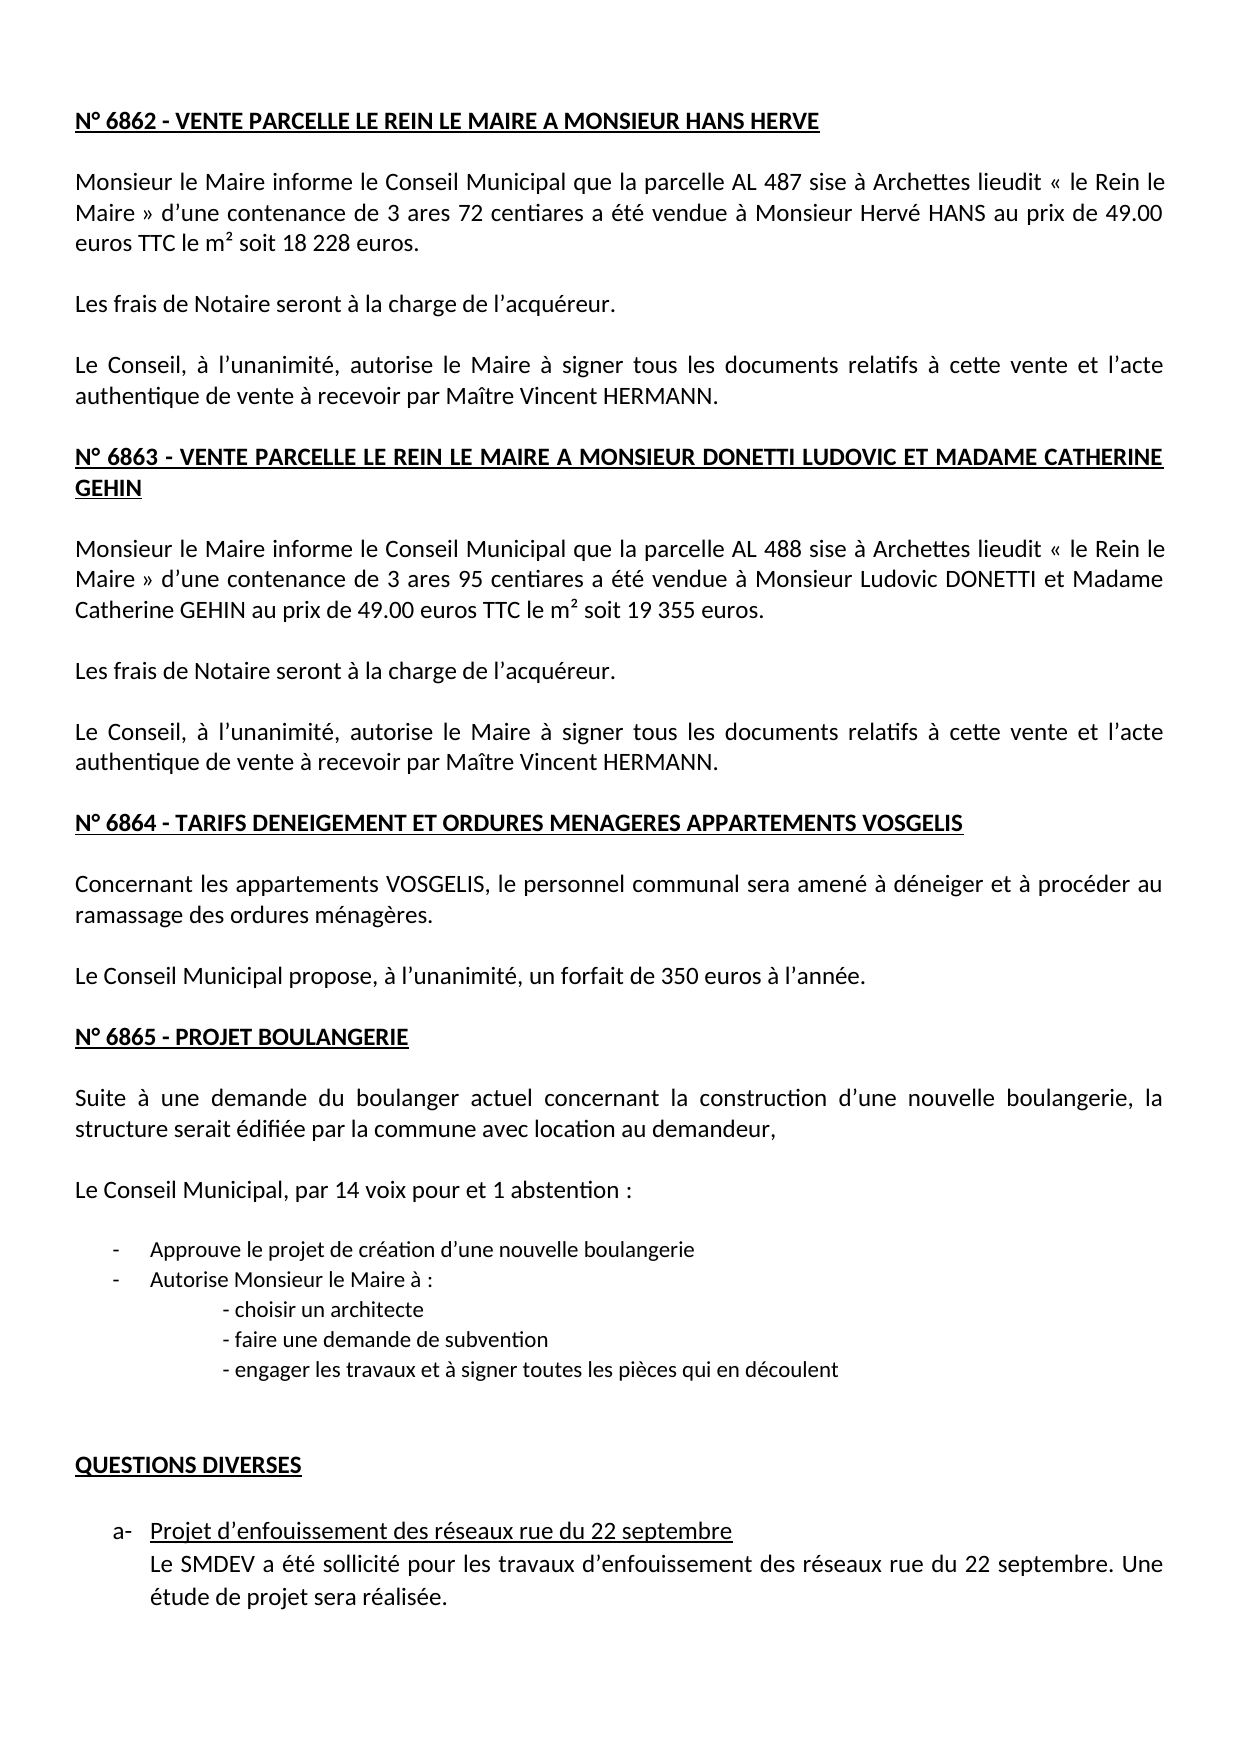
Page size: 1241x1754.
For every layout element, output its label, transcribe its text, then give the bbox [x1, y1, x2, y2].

list - engager les travaux et à signer toutes les pièces qui en découlent [150, 1356, 1165, 1384]
text Concernant les appartements VOSGELIS, le personnel communal sera amené à déneiger et à procéder au ramassage des ordures ménagères. [75, 868, 1165, 929]
text Le Conseil Municipal, par 14 voix pour et 1 abstention : [75, 1174, 1165, 1204]
text Le Conseil, à l’unanimité, autorise le Maire à signer tous les documents relatifs à cette vente et l’acte authentique de vente à recevoir par Maître Vincent HERMANN. [75, 716, 1165, 777]
text Les frais de Notaire seront à la charge de l’acquéreur. [75, 655, 1165, 685]
list QUESTIONS DIVERSES [75, 1449, 1165, 1479]
text Monsieur le Maire informe le Conseil Municipal que la parcelle AL 487 sise à Archettes lieudit « le Rein le Maire » d’une contenance de 3 ares 72 centiares a été vendue à Monsieur Hervé HANS au prix de 49.00 euros TTC le m² soit 18 228 euros. [75, 167, 1165, 258]
list - choisir un architecte [150, 1295, 1165, 1323]
text N° 6862 - VENTE PARCELLE LE REIN LE MAIRE A MONSIEUR HANS HERVE [75, 106, 1165, 136]
text N° 6863 - VENTE PARCELLE LE REIN LE MAIRE A MONSIEUR DONETTI LUDOVIC ET MADAME CATHERINE GEHIN [75, 441, 1165, 502]
list Approuve le projet de création d’une nouvelle boulangerie [112, 1235, 1165, 1263]
text Les frais de Notaire seront à la charge de l’acquéreur. [75, 289, 1165, 319]
text Suite à une demande du boulanger actuel concernant la construction d’une nouvelle boulangerie, la structure serait édifiée par la commune avec location au demandeur, [75, 1082, 1165, 1143]
text N° 6864 - TARIFS DENEIGEMENT ET ORDURES MENAGERES APPARTEMENTS VOSGELIS [75, 807, 1165, 838]
text Le Conseil, à l’unanimité, autorise le Maire à signer tous les documents relatifs à cette vente et l’acte authentique de vente à recevoir par Maître Vincent HERMANN. [75, 350, 1165, 411]
list Autorise Monsieur le Maire à : [112, 1265, 1165, 1293]
text N° 6865 - PROJET BOULANGERIE [75, 1021, 1165, 1052]
text Le Conseil Municipal propose, à l’unanimité, un forfait de 350 euros à l’année. [75, 960, 1165, 991]
list Le SMDEV a été sollicité pour les travaux d’enfouissement des réseaux rue du 22 septembre. Une étude de projet sera réalisée. [150, 1548, 1165, 1611]
list - faire une demande de subvention [150, 1325, 1165, 1353]
text Monsieur le Maire informe le Conseil Municipal que la parcelle AL 488 sise à Archettes lieudit « le Rein le Maire » d’une contenance de 3 ares 95 centiares a été vendue à Monsieur Ludovic DONETTI et Madame Catherine GEHIN au prix de 49.00 euros TTC le m² soit 19 355 euros. [75, 533, 1165, 624]
list Projet d’enfouissement des réseaux rue du 22 septembre [112, 1515, 1165, 1545]
